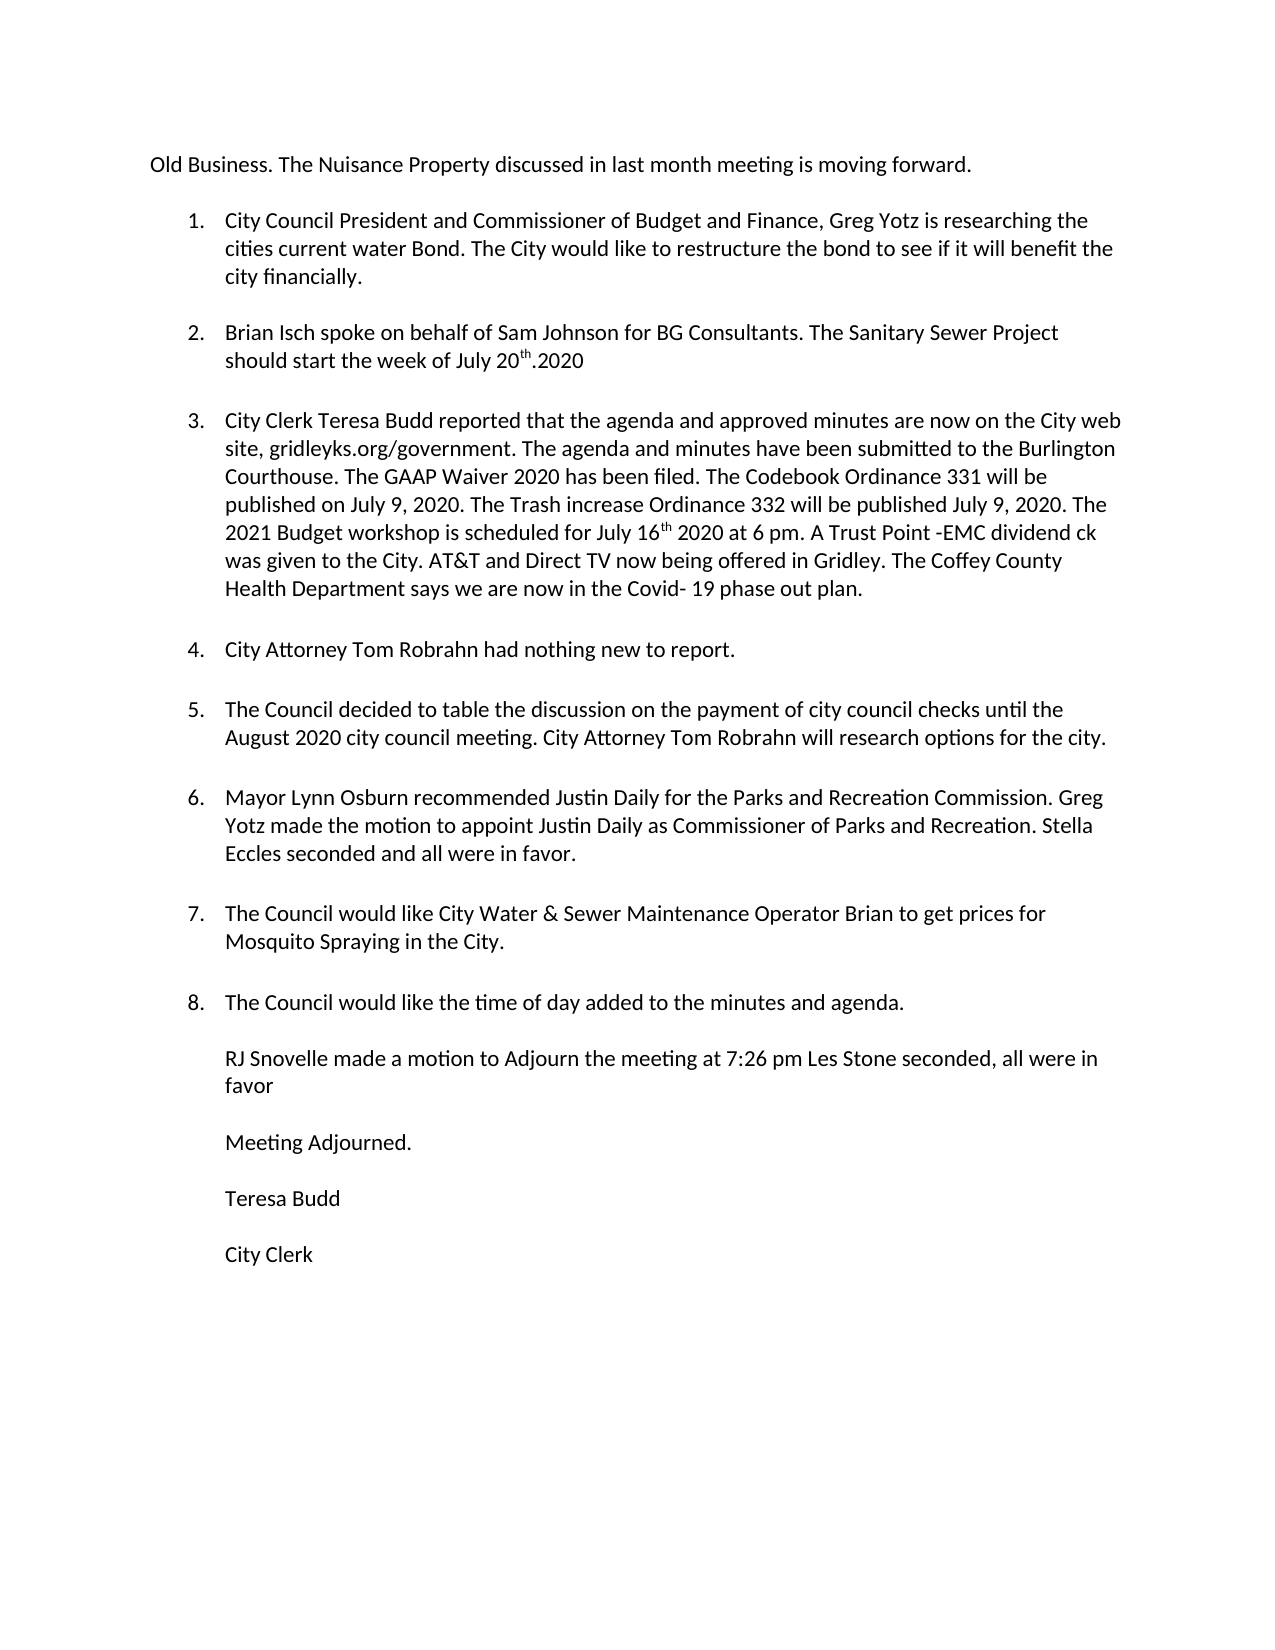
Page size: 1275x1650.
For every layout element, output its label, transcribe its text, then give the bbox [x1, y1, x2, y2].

list The Council decided to table the discussion on the payment of city council checks until the August 2020 city council meeting. City Attorney Tom Robrahn will research options for the city. [187, 695, 1125, 751]
list Brian Isch spoke on behalf of Sam Johnson for BG Consultants. The Sanitary Sewer Project should start the week of July 20th.2020 [187, 318, 1125, 374]
list City Clerk Teresa Budd reported that the agenda and approved minutes are now on the City web site, gridleyks.org/government. The agenda and minutes have been submitted to the Burlington Courthouse. The GAAP Waiver 2020 has been filed. The Codebook Ordinance 331 will be published on July 9, 2020. The Trash increase Ordinance 332 will be published July 9, 2020. The 2021 Budget workshop is scheduled for July 16th 2020 at 6 pm. A Trust Point -EMC dividend ck was given to the City. AT&T and Direct TV now being offered in Gridley. The Coffey County Health Department says we are now in the Covid- 19 phase out plan. [187, 406, 1125, 602]
list Mayor Lynn Osburn recommended Justin Daily for the Parks and Recreation Commission. Greg Yotz made the motion to appoint Justin Daily as Commissioner of Parks and Recreation. Stella Eccles seconded and all were in favor. [187, 783, 1125, 867]
list City Clerk [225, 1240, 1125, 1268]
list City Council President and Commissioner of Budget and Finance, Greg Yotz is researching the cities current water Bond. The City would like to restructure the bond to see if it will benefit the city financially. [187, 206, 1125, 290]
list City Attorney Tom Robrahn had nothing new to report. [187, 635, 1125, 663]
text Old Business. The Nuisance Property discussed in last month meeting is moving forward. [150, 150, 1125, 178]
list The Council would like the time of day added to the minutes and agenda. [187, 988, 1125, 1016]
list The Council would like City Water & Sewer Maintenance Operator Brian to get prices for Mosquito Spraying in the City. [187, 899, 1125, 955]
list Teresa Budd [225, 1184, 1125, 1212]
list Meeting Adjourned. [225, 1128, 1125, 1156]
text RJ Snovelle made a motion to Adjourn the meeting at 7:26 pm Les Stone seconded, all were in favor [225, 1044, 1125, 1100]
